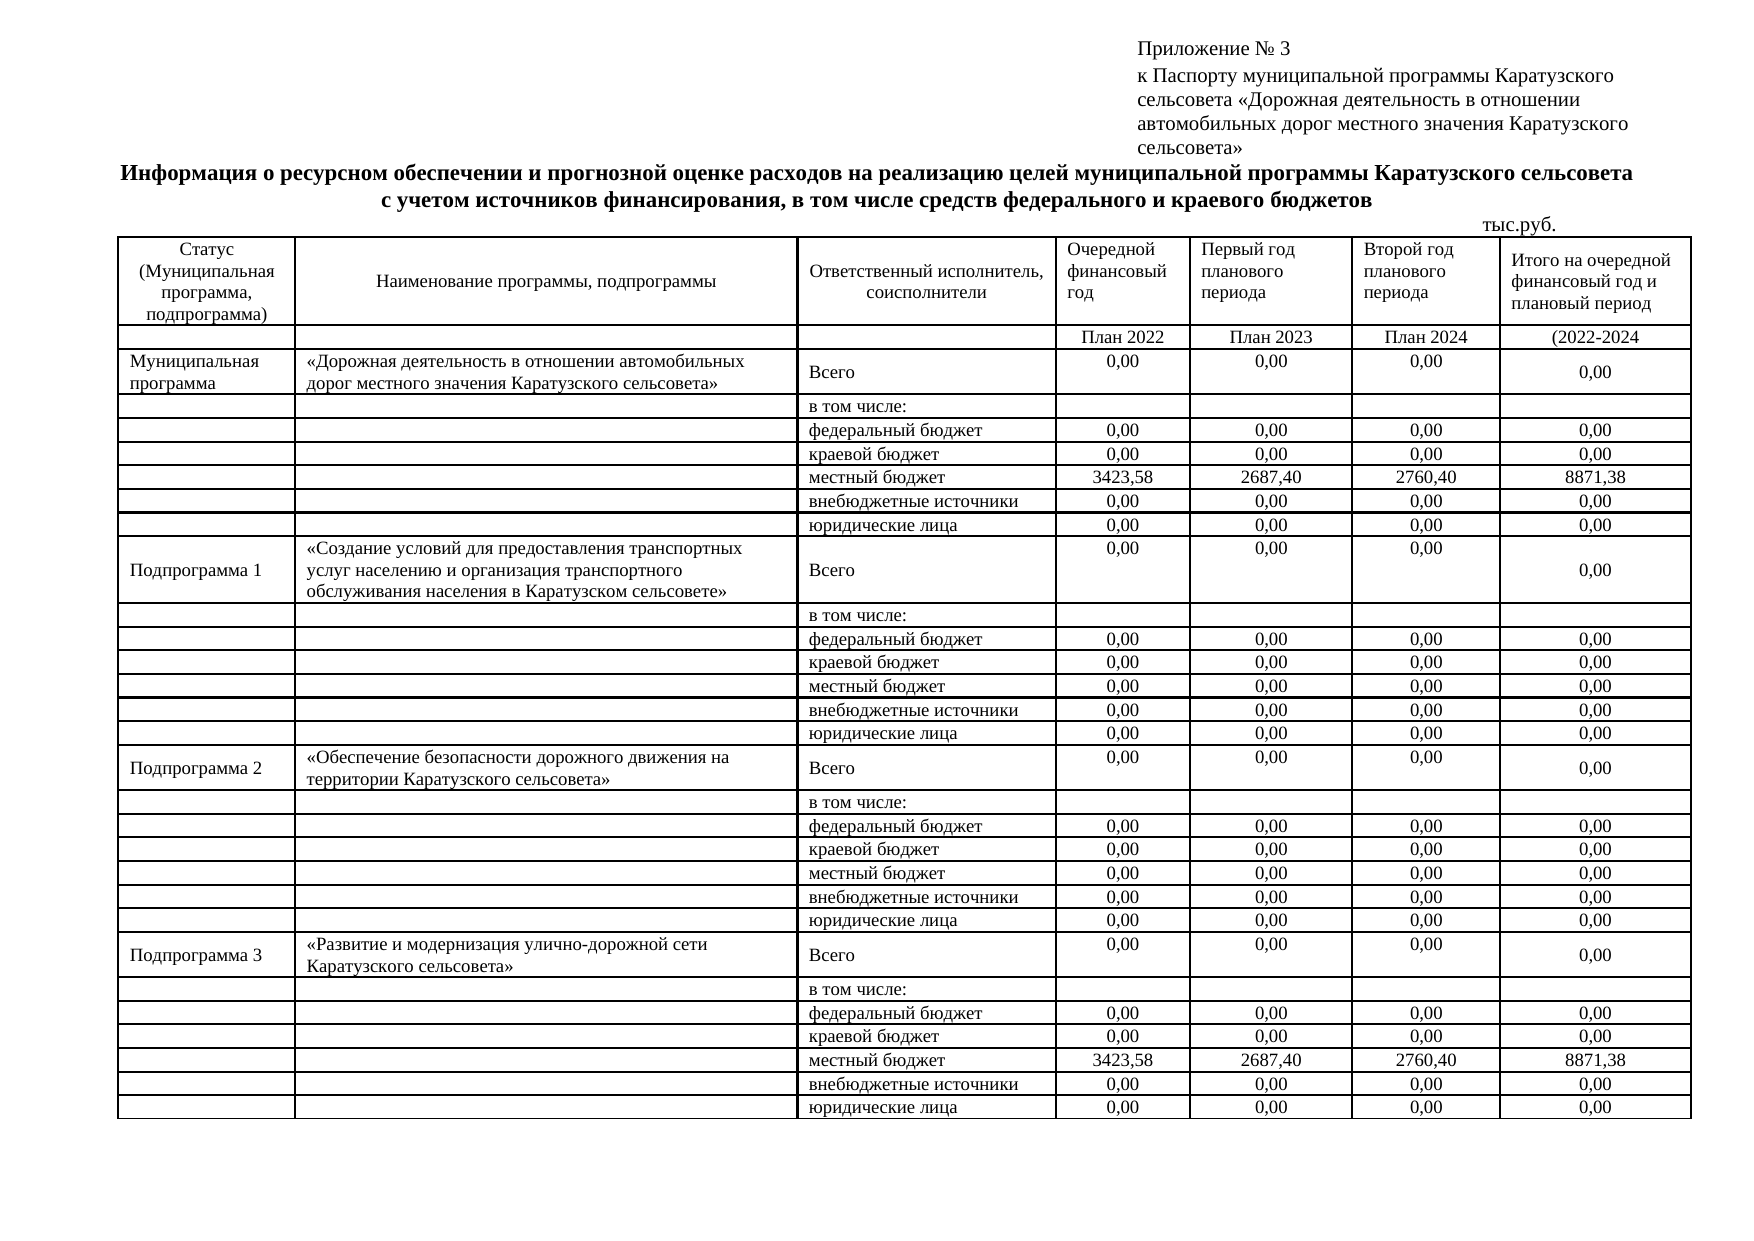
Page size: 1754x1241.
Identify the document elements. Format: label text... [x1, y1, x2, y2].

table_cell 0,00 [1057, 1025, 1189, 1047]
table_cell 0,00 [1191, 1025, 1351, 1047]
table_cell [1057, 604, 1189, 626]
table_header Итого на очередной финансовый год и плановый период [1501, 238, 1690, 324]
table_cell юридические лица [799, 722, 1055, 744]
table_cell местный бюджет [799, 466, 1055, 488]
table_cell [296, 466, 796, 488]
table_cell [119, 909, 294, 931]
table_cell «Обеспечение безопасности дорожного движения на территории Каратузского сельсовета» [296, 746, 796, 789]
table_cell краевой бюджет [799, 443, 1055, 464]
table_cell внебюджетные источники [799, 886, 1055, 907]
table_cell 0,00 [1353, 838, 1499, 860]
table_header Первый год планового периода [1191, 238, 1351, 324]
table_cell 0,00 [1501, 909, 1690, 931]
table_cell [1501, 978, 1690, 1000]
table_cell краевой бюджет [799, 838, 1055, 860]
table_cell Муниципальная программа [119, 350, 294, 393]
table_cell 0,00 [1353, 514, 1499, 535]
table_cell [119, 815, 294, 836]
table_cell [119, 419, 294, 441]
table_cell [1191, 395, 1351, 417]
table_cell Подпрограмма 1 [119, 537, 294, 602]
table_cell 0,00 [1191, 862, 1351, 883]
table_cell [119, 326, 294, 348]
table_cell [296, 395, 796, 417]
table_cell федеральный бюджет [799, 628, 1055, 649]
table_cell [296, 838, 796, 860]
table_cell [119, 862, 294, 883]
table_cell 0,00 [1501, 443, 1690, 464]
table_cell 2687,40 [1191, 466, 1351, 488]
table_cell 0,00 [1057, 862, 1189, 883]
table_header Ответственный исполнитель, соисполнители [799, 238, 1055, 324]
table_cell 0,00 [1353, 350, 1499, 393]
table_cell 0,00 [1191, 746, 1351, 789]
table_cell 0,00 [1353, 443, 1499, 464]
table_cell [119, 466, 294, 488]
table_cell Всего [799, 933, 1055, 976]
table_cell [119, 1049, 294, 1071]
table_cell [119, 978, 294, 1000]
table_cell 0,00 [1057, 628, 1189, 649]
table_cell 0,00 [1501, 419, 1690, 441]
table_cell 0,00 [1501, 1025, 1690, 1047]
table_cell [119, 604, 294, 626]
table_cell юридические лица [799, 514, 1055, 535]
table_cell [119, 1073, 294, 1094]
text тыс.руб. [118, 212, 1636, 236]
table_cell 0,00 [1191, 490, 1351, 511]
table_cell [1353, 791, 1499, 813]
table_cell [119, 1002, 294, 1023]
table_cell [119, 699, 294, 720]
table_cell федеральный бюджет [799, 419, 1055, 441]
table_cell [1057, 978, 1189, 1000]
table_cell 0,00 [1353, 746, 1499, 789]
table_cell 0,00 [1353, 537, 1499, 602]
table_cell 0,00 [1353, 490, 1499, 511]
table_cell [1501, 395, 1690, 417]
table_cell 0,00 [1057, 838, 1189, 860]
table_cell внебюджетные источники [799, 699, 1055, 720]
table_cell федеральный бюджет [799, 1002, 1055, 1023]
table_cell 0,00 [1353, 1025, 1499, 1047]
table_cell [296, 1025, 796, 1047]
table_cell [296, 791, 796, 813]
table_cell [296, 699, 796, 720]
table_cell 0,00 [1191, 1002, 1351, 1023]
table_cell 0,00 [1353, 1096, 1499, 1118]
table_cell [119, 791, 294, 813]
table_cell 0,00 [1353, 1002, 1499, 1023]
table_header Второй год планового периода [1353, 238, 1499, 324]
table_cell [119, 722, 294, 744]
table_cell [1191, 791, 1351, 813]
table_cell 0,00 [1501, 350, 1690, 393]
table_cell [296, 815, 796, 836]
table_cell 3423,58 [1057, 1049, 1189, 1071]
table_cell 0,00 [1501, 838, 1690, 860]
table_cell [296, 909, 796, 931]
table_cell [296, 490, 796, 511]
table_cell 0,00 [1191, 1096, 1351, 1118]
table_cell 0,00 [1191, 909, 1351, 931]
table_cell 0,00 [1501, 933, 1690, 976]
table_cell 0,00 [1191, 537, 1351, 602]
table_cell 0,00 [1057, 419, 1189, 441]
table_cell краевой бюджет [799, 651, 1055, 673]
text Приложение № 3 [1137, 35, 1636, 59]
table_cell [119, 838, 294, 860]
table_cell внебюджетные источники [799, 1073, 1055, 1094]
table_cell 0,00 [1353, 628, 1499, 649]
table_cell 0,00 [1501, 537, 1690, 602]
table_cell 0,00 [1057, 651, 1189, 673]
table_cell [296, 886, 796, 907]
table_cell 0,00 [1501, 651, 1690, 673]
table_cell План 2024 [1353, 326, 1499, 348]
table_cell 0,00 [1191, 722, 1351, 744]
table_cell 0,00 [1191, 933, 1351, 976]
table_cell 2760,40 [1353, 466, 1499, 488]
table_cell [296, 1073, 796, 1094]
table_cell 0,00 [1353, 675, 1499, 696]
table_cell 0,00 [1191, 675, 1351, 696]
table_cell «Развитие и модернизация улично-дорожной сети Каратузского сельсовета» [296, 933, 796, 976]
table_cell [296, 722, 796, 744]
table_cell 0,00 [1501, 1096, 1690, 1118]
table_cell [1191, 978, 1351, 1000]
table_cell 2687,40 [1191, 1049, 1351, 1071]
table_cell 0,00 [1501, 490, 1690, 511]
table_cell 0,00 [1057, 490, 1189, 511]
table_cell 0,00 [1191, 651, 1351, 673]
table_cell [296, 443, 796, 464]
table_cell [296, 514, 796, 535]
table_cell 0,00 [1057, 1073, 1189, 1094]
table_cell 8871,38 [1501, 1049, 1690, 1071]
table_cell [1191, 604, 1351, 626]
table_cell 0,00 [1057, 1096, 1189, 1118]
table_cell 0,00 [1353, 651, 1499, 673]
table_cell Всего [799, 746, 1055, 789]
table_cell 0,00 [1057, 746, 1189, 789]
table_cell 0,00 [1057, 815, 1189, 836]
table_cell 0,00 [1191, 1073, 1351, 1094]
table_cell внебюджетные источники [799, 490, 1055, 511]
table_cell [296, 978, 796, 1000]
table_cell 0,00 [1353, 815, 1499, 836]
table_cell 0,00 [1501, 746, 1690, 789]
table_cell местный бюджет [799, 862, 1055, 883]
table_cell 0,00 [1057, 909, 1189, 931]
table_header Наименование программы, подпрограммы [296, 238, 796, 324]
table_cell 0,00 [1057, 933, 1189, 976]
table_cell 0,00 [1191, 838, 1351, 860]
table_cell 0,00 [1057, 537, 1189, 602]
table_cell [119, 651, 294, 673]
table_cell [799, 326, 1055, 348]
table_cell в том числе: [799, 978, 1055, 1000]
table_cell 0,00 [1501, 628, 1690, 649]
table_cell [119, 490, 294, 511]
table_cell [119, 514, 294, 535]
table_cell [119, 1096, 294, 1118]
table_cell [296, 651, 796, 673]
table_cell местный бюджет [799, 675, 1055, 696]
table_cell 0,00 [1191, 350, 1351, 393]
table_cell 0,00 [1353, 862, 1499, 883]
table_cell краевой бюджет [799, 1025, 1055, 1047]
table_cell 0,00 [1501, 886, 1690, 907]
table_cell 0,00 [1191, 419, 1351, 441]
table_cell 0,00 [1353, 909, 1499, 931]
table_cell 0,00 [1057, 699, 1189, 720]
table_cell [296, 675, 796, 696]
text Информация о ресурсном обеспечении и прогнозной оценке расходов на реализацию целей муниципальной программы Каратузского сельсовета с учетом источников финансирования, в том числе средств федерального и краевого бюджетов [118, 159, 1636, 212]
table_cell 0,00 [1191, 443, 1351, 464]
table_cell 0,00 [1353, 419, 1499, 441]
table_header Очередной финансовый год [1057, 238, 1189, 324]
table_cell 0,00 [1191, 628, 1351, 649]
table_cell 8871,38 [1501, 466, 1690, 488]
table_cell [296, 1096, 796, 1118]
table_cell 0,00 [1353, 886, 1499, 907]
table_cell Всего [799, 350, 1055, 393]
table_cell 0,00 [1501, 1002, 1690, 1023]
table_cell [1057, 791, 1189, 813]
table_cell 0,00 [1057, 443, 1189, 464]
table_cell 0,00 [1501, 514, 1690, 535]
table_cell [1501, 604, 1690, 626]
table_cell Всего [799, 537, 1055, 602]
table_cell [1353, 604, 1499, 626]
table_cell 0,00 [1191, 699, 1351, 720]
table_cell 0,00 [1501, 675, 1690, 696]
table_cell Подпрограмма 3 [119, 933, 294, 976]
table_cell [1057, 395, 1189, 417]
table_cell 0,00 [1501, 815, 1690, 836]
table_cell (2022-2024 [1501, 326, 1690, 348]
table_cell 0,00 [1353, 933, 1499, 976]
table_cell [296, 862, 796, 883]
table_cell Подпрограмма 2 [119, 746, 294, 789]
table_cell 0,00 [1057, 675, 1189, 696]
table_cell 3423,58 [1057, 466, 1189, 488]
text к Паспорту муниципальной программы Каратузского сельсовета «Дорожная деятельность в отношении автомобильных дорог местного значения Каратузского сельсовета» [1137, 63, 1636, 159]
table_cell 0,00 [1057, 886, 1189, 907]
table_cell [296, 326, 796, 348]
table_cell План 2023 [1191, 326, 1351, 348]
table_cell в том числе: [799, 791, 1055, 813]
table_header Статус (Муниципальная программа, подпрограмма) [119, 238, 294, 324]
table_cell [119, 395, 294, 417]
table_cell [1501, 791, 1690, 813]
table_cell 0,00 [1057, 722, 1189, 744]
table_cell в том числе: [799, 604, 1055, 626]
table_cell 0,00 [1353, 699, 1499, 720]
table_cell 0,00 [1057, 1002, 1189, 1023]
table_cell 0,00 [1501, 1073, 1690, 1094]
table_cell [119, 886, 294, 907]
table_cell [119, 1025, 294, 1047]
table_cell 0,00 [1501, 862, 1690, 883]
table_cell [1353, 395, 1499, 417]
table_cell 0,00 [1353, 1073, 1499, 1094]
table_cell [296, 628, 796, 649]
table_cell [296, 604, 796, 626]
table_cell 0,00 [1353, 722, 1499, 744]
table_cell в том числе: [799, 395, 1055, 417]
table_cell «Дорожная деятельность в отношении автомобильных дорог местного значения Каратузского сельсовета» [296, 350, 796, 393]
table_cell 0,00 [1501, 722, 1690, 744]
table_cell юридические лица [799, 1096, 1055, 1118]
table_cell 0,00 [1501, 699, 1690, 720]
table_cell «Создание условий для предоставления транспортных услуг населению и организация транспортного обслуживания населения в Каратузском сельсовете» [296, 537, 796, 602]
table_cell 0,00 [1191, 886, 1351, 907]
table_cell юридические лица [799, 909, 1055, 931]
table_cell [119, 675, 294, 696]
table_cell местный бюджет [799, 1049, 1055, 1071]
table_cell План 2022 [1057, 326, 1189, 348]
table_cell 0,00 [1057, 514, 1189, 535]
table_cell 0,00 [1057, 350, 1189, 393]
table_cell 2760,40 [1353, 1049, 1499, 1071]
table_cell [119, 628, 294, 649]
table_cell федеральный бюджет [799, 815, 1055, 836]
table_cell [296, 1002, 796, 1023]
table_cell [296, 419, 796, 441]
table_cell [1353, 978, 1499, 1000]
table_cell [119, 443, 294, 464]
table_cell [296, 1049, 796, 1071]
table_cell 0,00 [1191, 815, 1351, 836]
table_cell 0,00 [1191, 514, 1351, 535]
